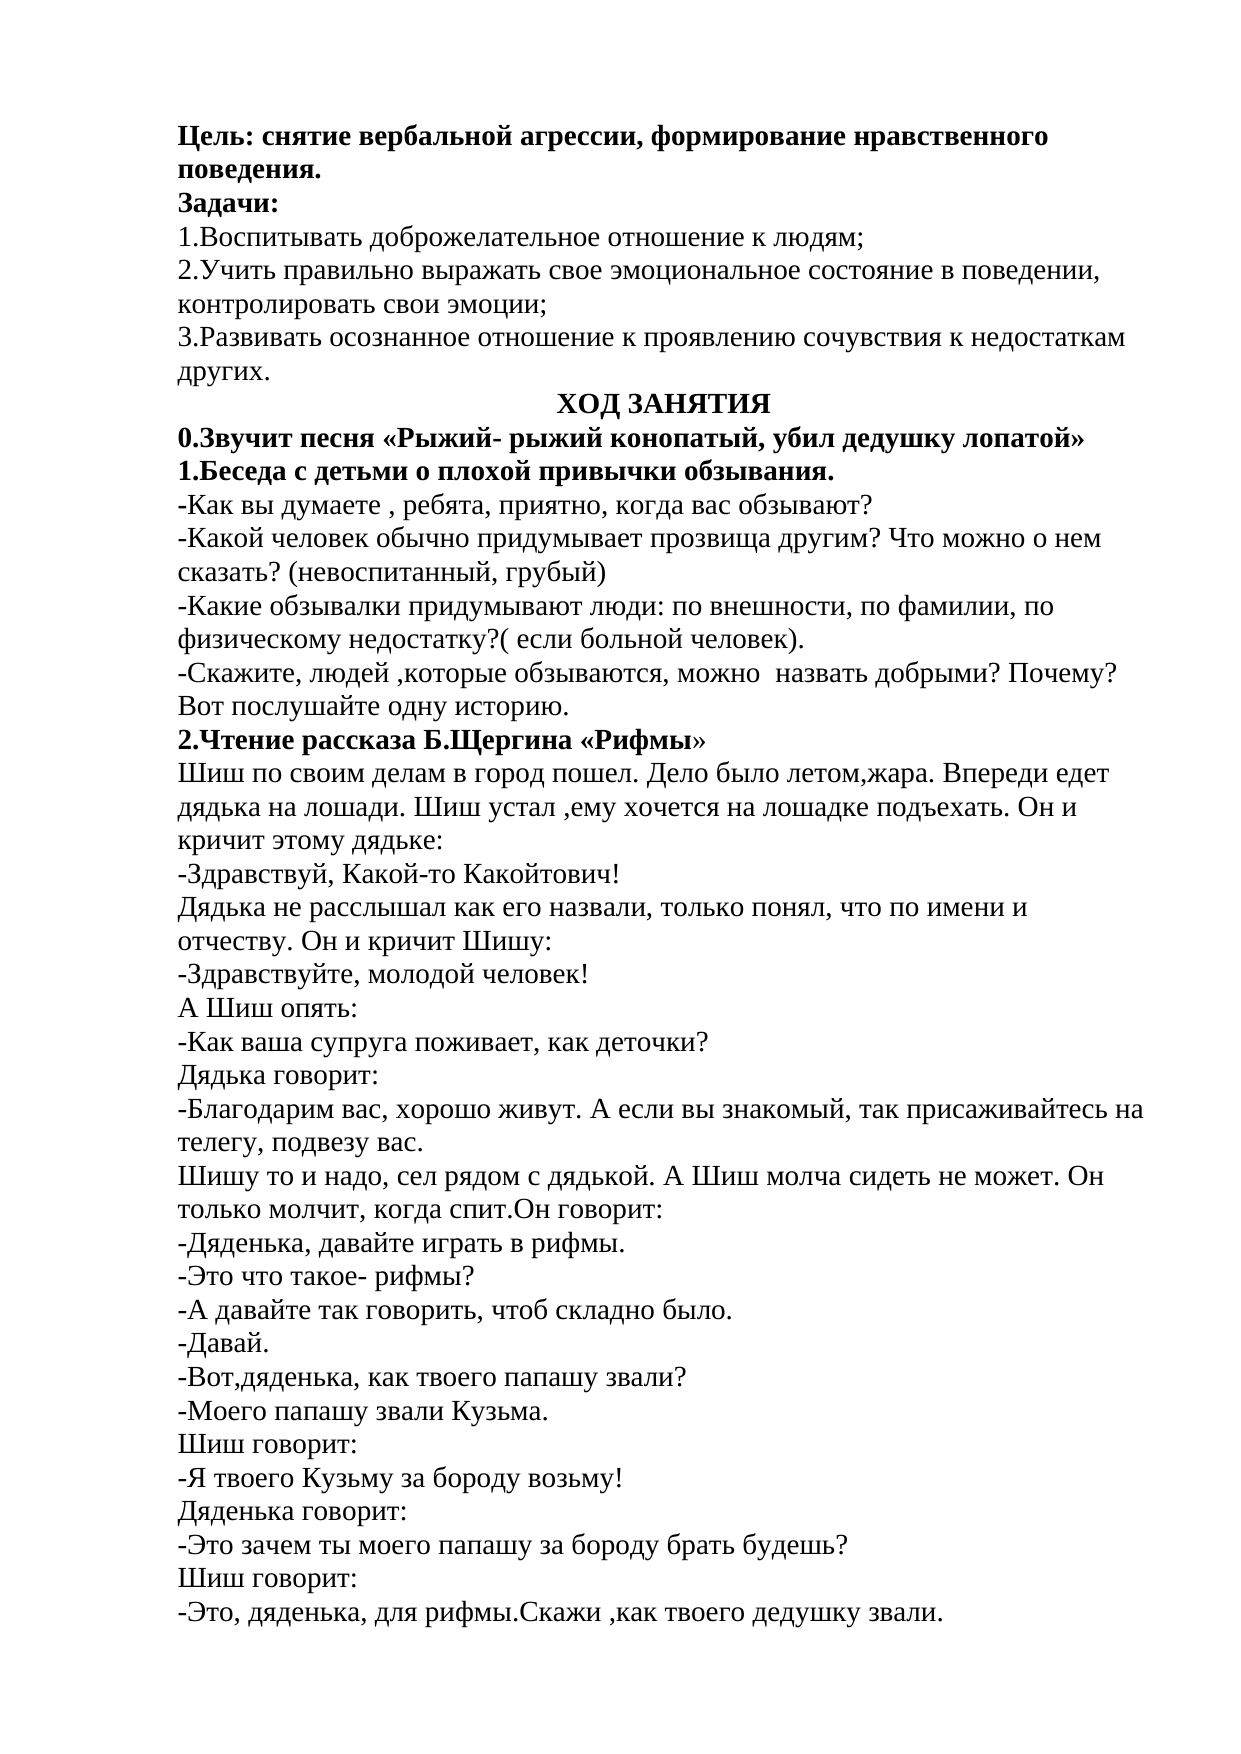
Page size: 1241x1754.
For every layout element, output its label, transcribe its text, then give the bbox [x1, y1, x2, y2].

text -Вот,дяденька, как твоего папашу звали? [177, 1359, 1152, 1393]
text 1.Воспитывать доброжелательное отношение к людям; [177, 219, 1152, 252]
text -Благодарим вас, хорошо живут. А если вы знакомый, так присаживайтесь на телегу, подвезу вас. [177, 1091, 1152, 1158]
text Шиш говорит: [177, 1426, 1152, 1460]
text Шиш по своим делам в город пошел. Дело было летом,жара. Впереди едет дядька на лошади. Шиш устал ,ему хочется на лошадке подъехать. Он и кричит этому дядьке: [177, 755, 1152, 856]
text -Дяденька, давайте играть в рифмы. [177, 1225, 1152, 1258]
text 3.Развивать осознанное отношение к проявлению сочувствия к недостаткам других. [177, 319, 1152, 386]
text Шишу то и надо, сел рядом с дядькой. А Шиш молча сидеть не может. Он только молчит, когда спит.Он говорит: [177, 1158, 1152, 1225]
text -Какие обзывалки придумывают люди: по внешности, по фамилии, по физическому недостатку?( если больной человек). [177, 588, 1152, 655]
text Шиш говорит: [177, 1560, 1152, 1594]
text 2.Чтение рассказа Б.Щергина «Рифмы» [177, 722, 1152, 755]
text 1.Беседа с детьми о плохой привычки обзывания. [177, 453, 1152, 487]
text 0.Звучит песня «Рыжий- рыжий конопатый, убил дедушку лопатой» [177, 420, 1152, 453]
text -Здравствуйте, молодой человек! [177, 957, 1152, 990]
text 2.Учить правильно выражать свое эмоциональное состояние в поведении, контролировать свои эмоции; [177, 252, 1152, 319]
text -Скажите, людей ,которые обзываются, можно назвать добрыми? Почему? [177, 655, 1152, 688]
text -Это что такое- рифмы? [177, 1258, 1152, 1292]
text -Давай. [177, 1326, 1152, 1359]
text -Какой человек обычно придумывает прозвища другим? Что можно о нем сказать? (невоспитанный, грубый) [177, 521, 1152, 588]
text -Это зачем ты моего папашу за бороду брать будешь? [177, 1527, 1152, 1560]
text -Это, дяденька, для рифмы.Скажи ,как твоего дедушку звали. [177, 1594, 1152, 1627]
text Дядька говорит: [177, 1057, 1152, 1091]
text Вот послушайте одну историю. [177, 688, 1152, 722]
text А Шиш опять: [177, 990, 1152, 1024]
text Задачи: [177, 185, 1152, 219]
text Дядька не расслышал как его назвали, только понял, что по имени и отчеству. Он и кричит Шишу: [177, 889, 1152, 957]
text -Как вы думаете , ребята, приятно, когда вас обзывают? [177, 487, 1152, 521]
text ХОД ЗАНЯТИЯ [177, 386, 1152, 420]
text Цель: снятие вербальной агрессии, формирование нравственного поведения. [177, 118, 1152, 185]
text -А давайте так говорить, чтоб складно было. [177, 1292, 1152, 1326]
text -Как ваша супруга поживает, как деточки? [177, 1024, 1152, 1057]
text Дяденька говорит: [177, 1493, 1152, 1527]
text -Здравствуй, Какой-то Какойтович! [177, 856, 1152, 889]
text -Я твоего Кузьму за бороду возьму! [177, 1460, 1152, 1493]
text -Моего папашу звали Кузьма. [177, 1393, 1152, 1426]
